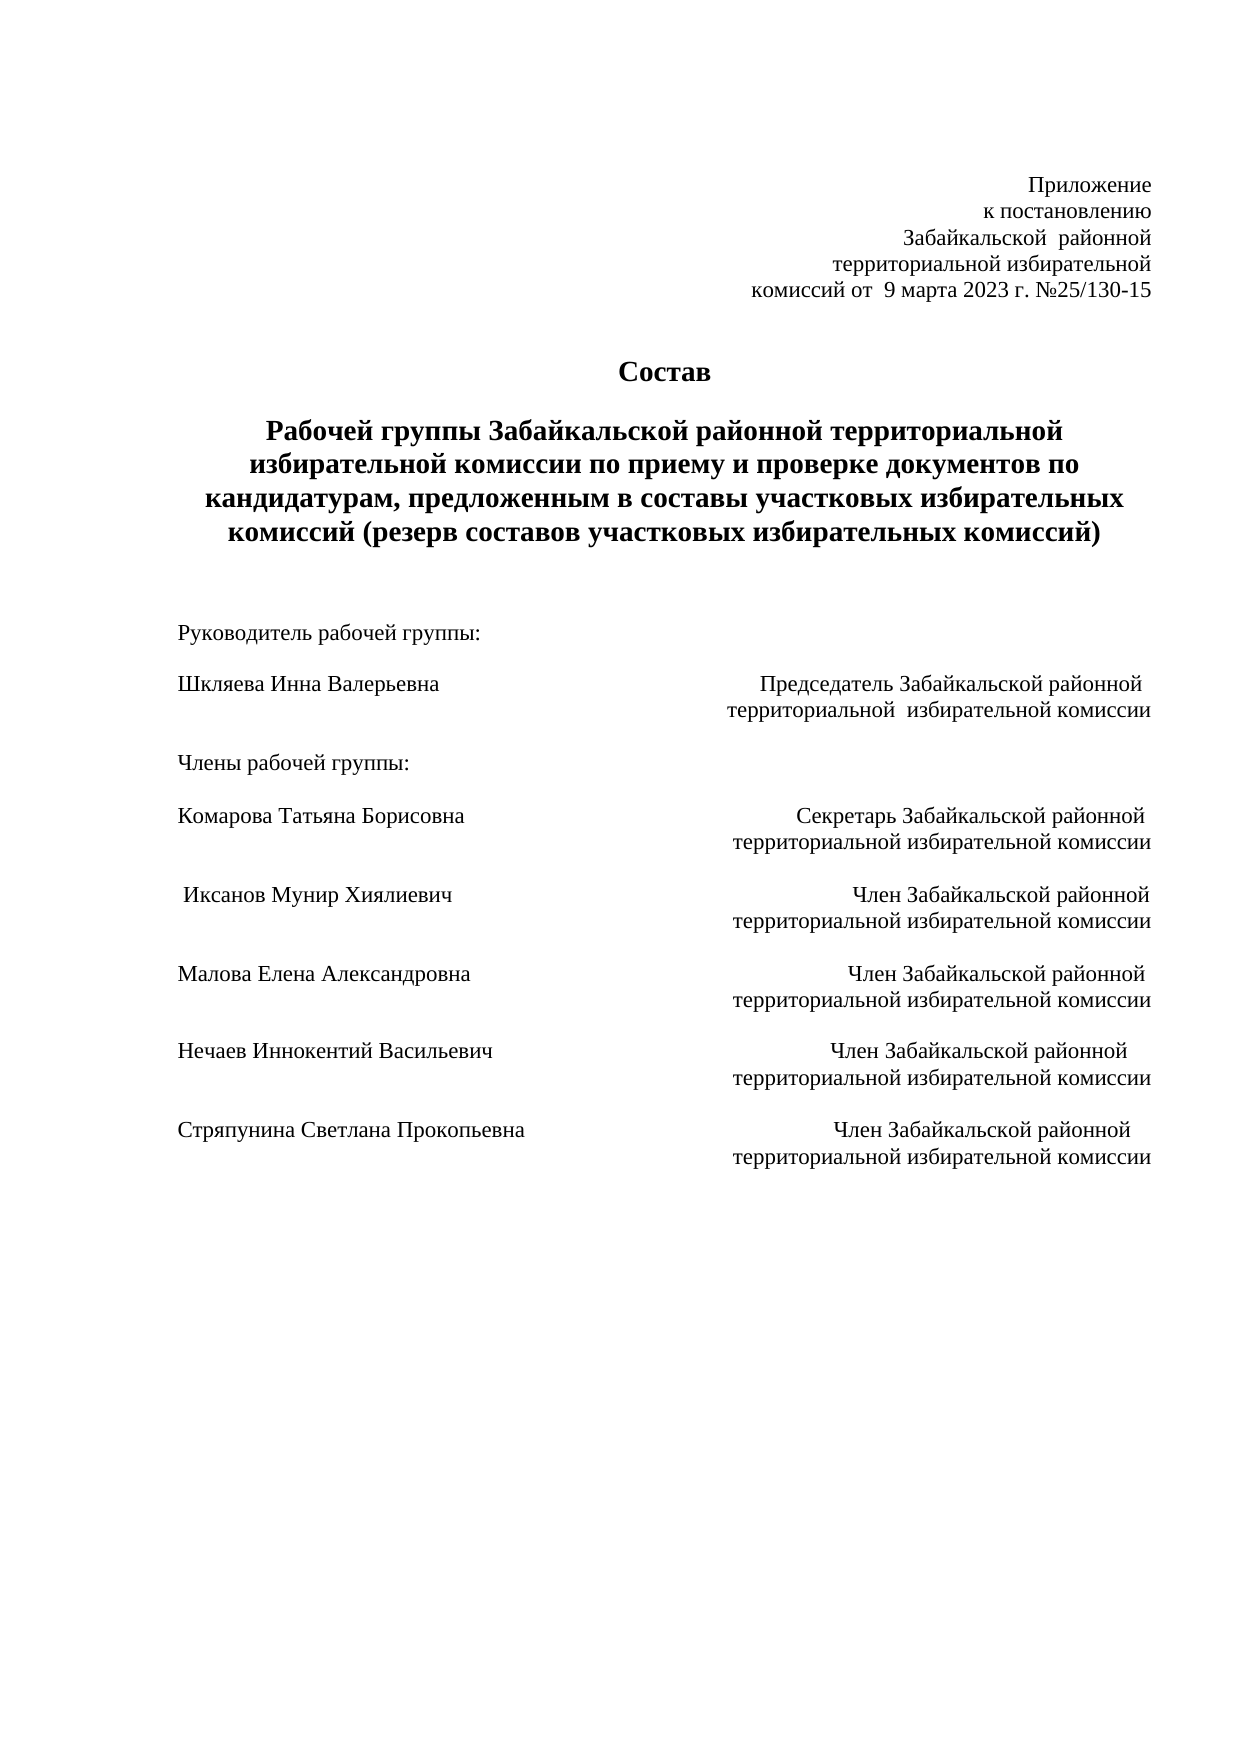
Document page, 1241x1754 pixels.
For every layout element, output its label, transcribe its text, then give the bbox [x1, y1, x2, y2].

text Иксанов Мунир Хиялиевич Член Забайкальской районной [177, 881, 1152, 907]
text Состав [177, 354, 1152, 387]
text территориальной избирательной [177, 250, 1152, 276]
text Рабочей группы Забайкальской районной территориальной избирательной комиссии по приему и проверке документов по кандидатурам, предложенным в составы участковых избирательных комиссий (резерв составов участковых избирательных комиссий) [177, 413, 1152, 547]
text Малова Елена Александровна Член Забайкальской районной [177, 960, 1152, 986]
text территориальной избирательной комиссии [177, 1064, 1152, 1090]
text комиссий от 9 марта 2023 г. №25/130-15 [177, 276, 1152, 303]
text Руководитель рабочей группы: [177, 619, 1152, 645]
text Шкляева Инна Валерьевна Председатель Забайкальской районной [177, 670, 1152, 696]
text территориальной избирательной комиссии [177, 1143, 1152, 1169]
text Стряпунина Светлана Прокопьевна Член Забайкальской районной [177, 1116, 1152, 1143]
text территориальной избирательной комиссии [177, 828, 1152, 854]
text Забайкальской районной [177, 223, 1152, 250]
text территориальной избирательной комиссии [177, 986, 1152, 1013]
text Нечаев Иннокентий Васильевич Член Забайкальской районной [177, 1037, 1152, 1064]
text Приложение [177, 171, 1152, 197]
text территориальной избирательной комиссии [177, 907, 1152, 934]
text к постановлению [177, 197, 1152, 223]
text Члены рабочей группы: [177, 749, 1152, 776]
text Комарова Татьяна Борисовна Секретарь Забайкальской районной [177, 802, 1152, 828]
text территориальной избирательной комиссии [177, 696, 1152, 723]
